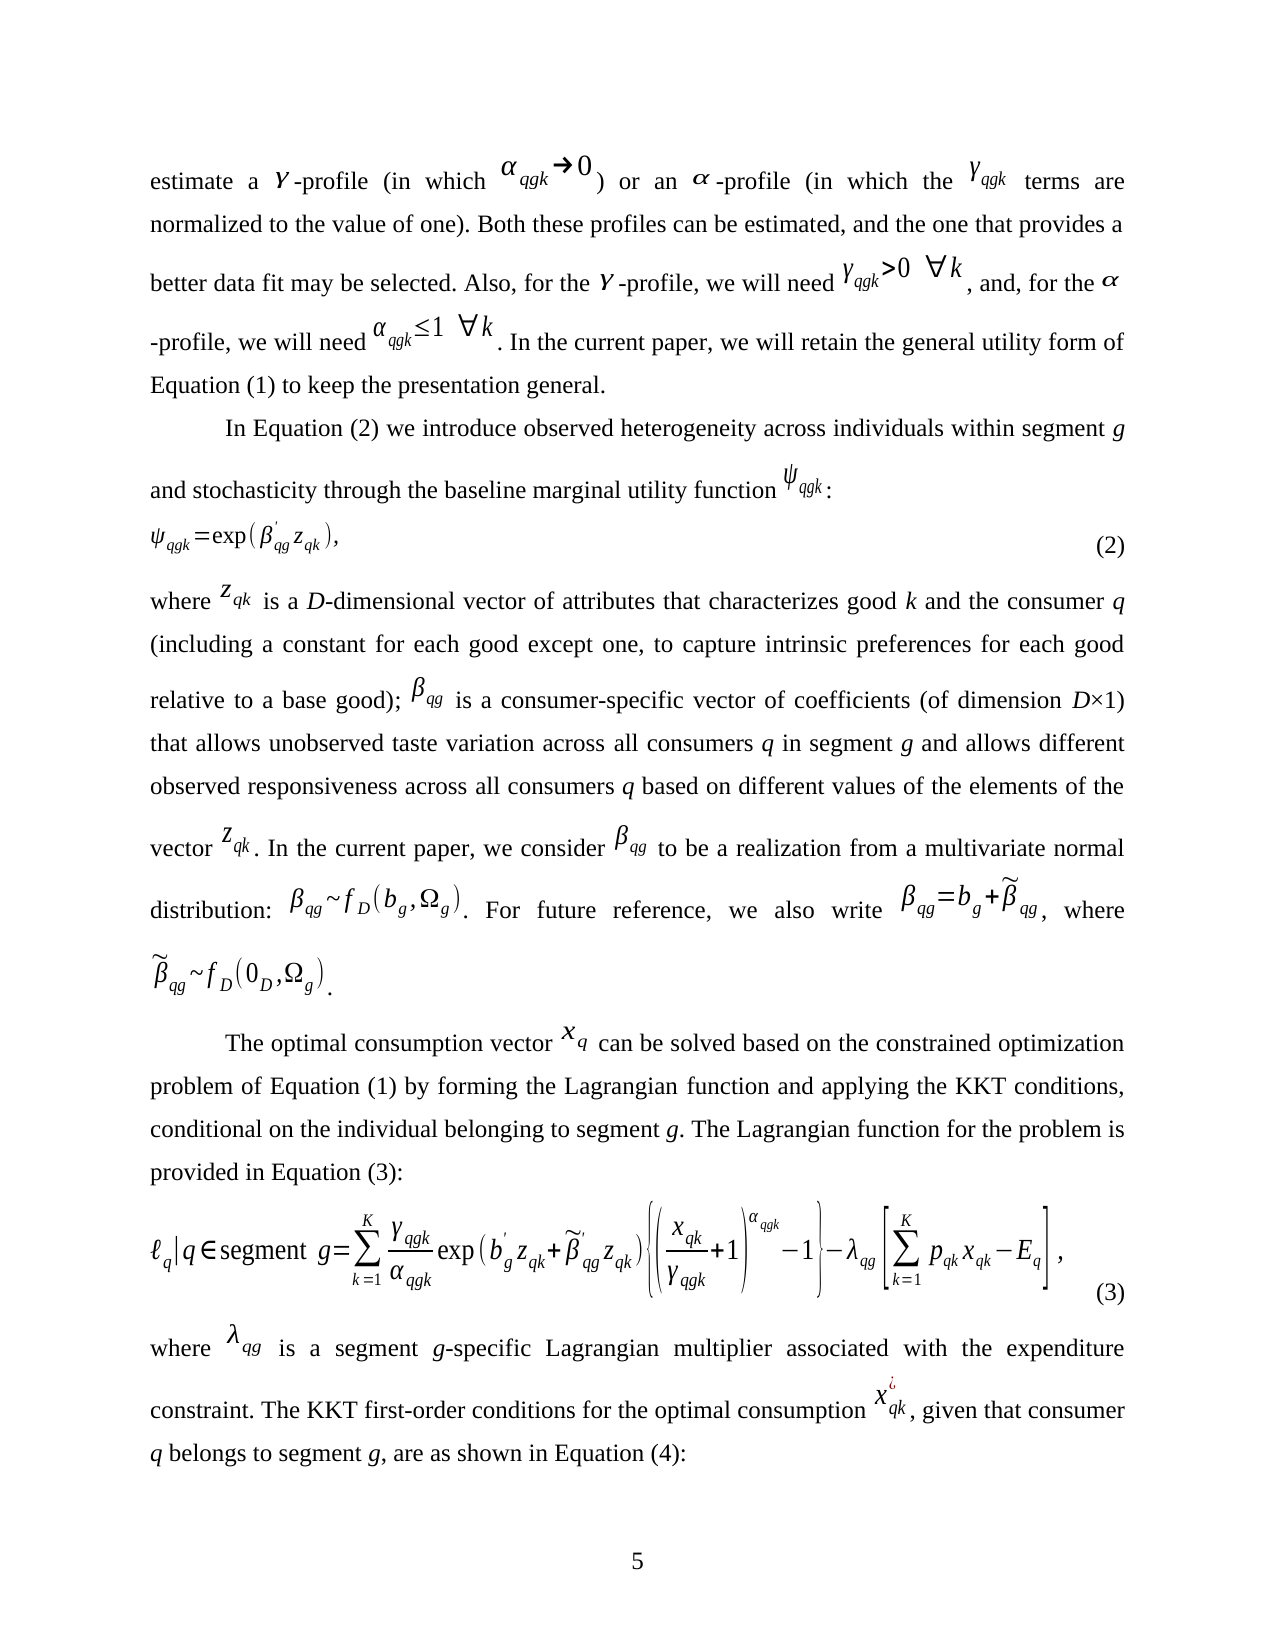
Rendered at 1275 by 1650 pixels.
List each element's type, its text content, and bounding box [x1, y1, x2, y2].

text where is a D-dimensional vector of attributes that characterizes good k and the consumer q (including a constant for each good except one, to capture intrinsic preferences for each good relative to a base good); is a consumer-specific vector of coefficients (of dimension D×1) that allows unobserved taste variation across all consumers q in segment g and allows different observed responsiveness across all consumers q based on different values of the elements of the vector . In the current paper, we consider to be a realization from a multivariate normal distribution: . For future reference, we also write , where . [150, 574, 1125, 1001]
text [150, 150, 1125, 398]
text The optimal consumption vector can be solved based on the constrained optimization problem of Equation (1) by forming the Lagrangian function and applying the KKT conditions, conditional on the individual belonging to segment g. The Lagrangian function for the problem is provided in Equation (3): [150, 1015, 1125, 1186]
text where is a segment g-specific Lagrangian multiplier associated with the expenditure constraint. The KKT first-order conditions for the optimal consumption , given that consumer q belongs to segment g, are as shown in Equation (4): [150, 1320, 1125, 1467]
text (2) [150, 518, 1125, 559]
text In Equation (2) we introduce observed heterogeneity across individuals within segment g and stochasticity through the baseline marginal utility function : [150, 413, 1125, 503]
text (3) [150, 1201, 1125, 1306]
